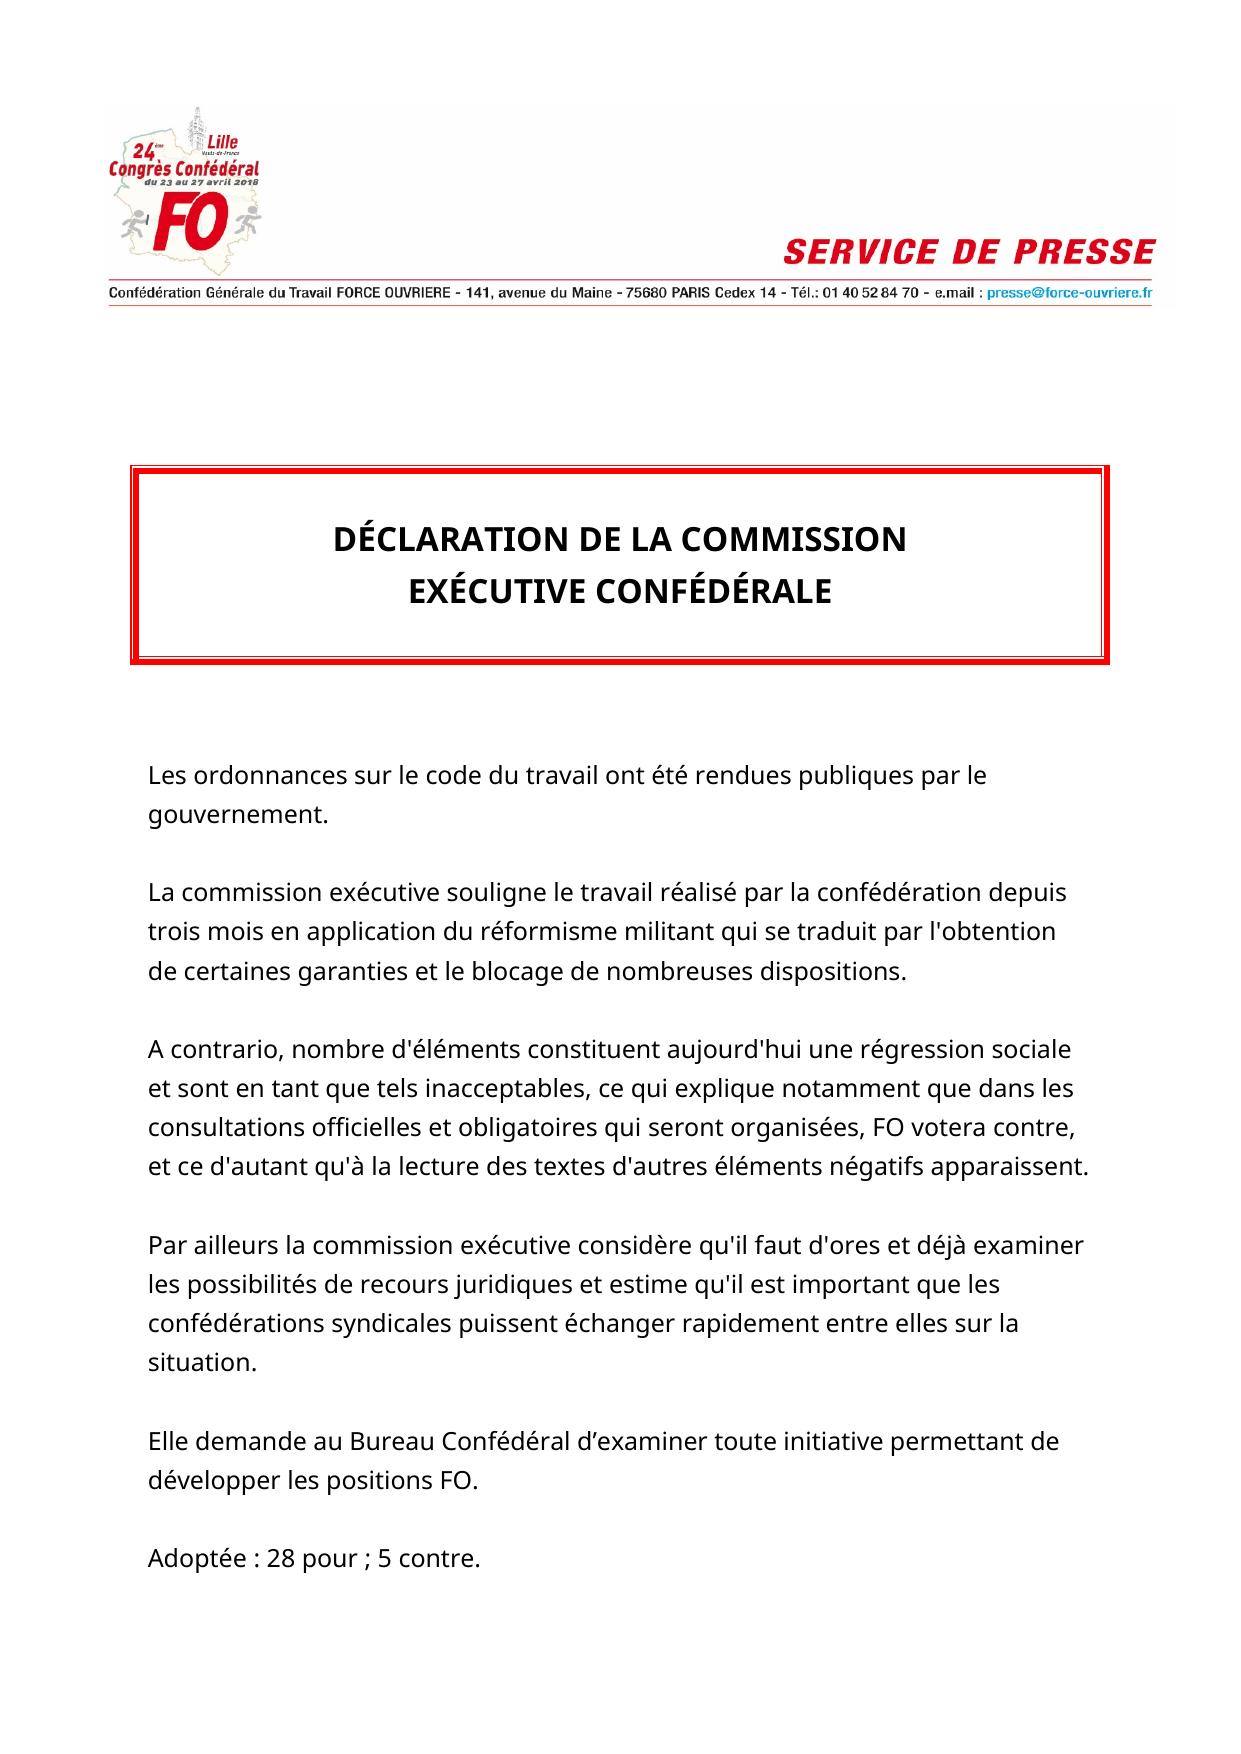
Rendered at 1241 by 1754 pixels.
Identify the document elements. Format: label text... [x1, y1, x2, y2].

picture [103, 102, 1177, 309]
text Elle demande au Bureau Confédéral d’examiner toute initiative permettant de développer les positions FO. [148, 1423, 1092, 1496]
text Les ordonnances sur le code du travail ont été rendues publiques par le gouvernement. [148, 757, 1092, 831]
text La commission exécutive souligne le travail réalisé par la confédération depuis trois mois en application du réformisme militant qui se traduit par l'obtention de certaines garanties et le blocage de nombreuses dispositions. [148, 836, 1092, 987]
text EXÉCUTIVE CONFÉDÉRALE [139, 556, 1101, 613]
text A contrario, nombre d'éléments constituent aujourd'hui une régression sociale et sont en tant que tels inacceptables, ce qui explique notamment que dans les consultations officielles et obligatoires qui seront organisées, FO votera contre, et ce d'autant qu'à la lecture des textes d'autres éléments négatifs apparaissent. [148, 992, 1092, 1183]
text Par ailleurs la commission exécutive considère qu'il faut d'ores et déjà examiner les possibilités de recours juridiques et estime qu'il est important que les confédérations syndicales puissent échanger rapidement entre elles sur la situation. [148, 1188, 1092, 1379]
text Adoptée : 28 pour ; 5 contre. [148, 1541, 1092, 1575]
text DÉCLARATION DE LA COMMISSION [139, 504, 1101, 556]
